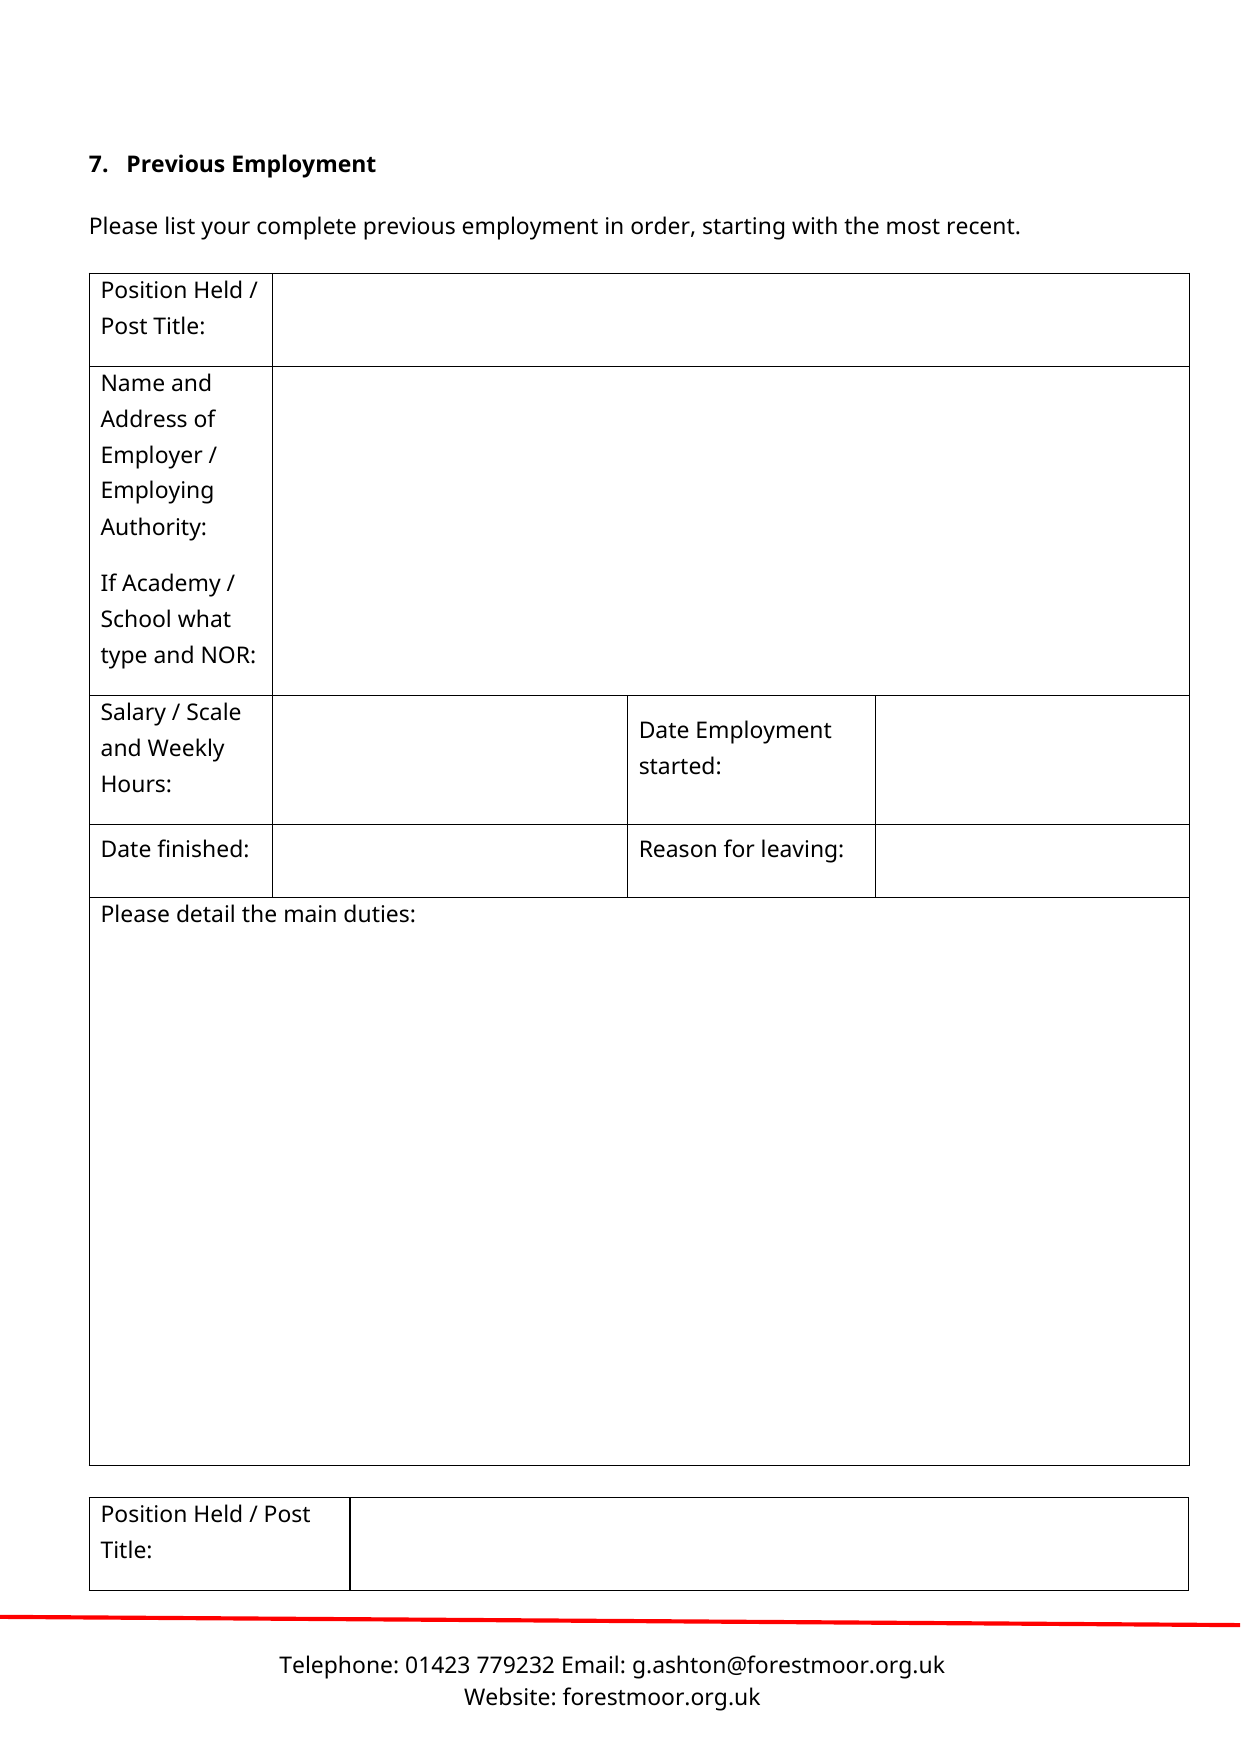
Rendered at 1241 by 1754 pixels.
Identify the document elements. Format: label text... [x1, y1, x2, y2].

table_header Position Held / Post Title: [90, 274, 272, 366]
table_cell Please detail the main duties: [90, 898, 1189, 1465]
table_header Position Held / Post Title: [90, 1498, 349, 1590]
table_cell [876, 825, 1189, 897]
table_cell Date finished: [90, 825, 272, 897]
table_cell [273, 825, 627, 897]
table_cell [876, 696, 1189, 824]
table_cell [273, 367, 1189, 695]
text Please list your complete previous employment in order, starting with the most recent. [89, 210, 1167, 241]
table_cell Salary / Scale and Weekly Hours: [90, 696, 272, 824]
table_cell Name and Address of Employer / Employing Authority: If Academy / School what type and NOR: [90, 367, 272, 695]
list Previous Employment [89, 148, 1167, 179]
table_cell Reason for leaving: [628, 825, 875, 897]
table_cell Date Employment started: [628, 696, 875, 824]
table_cell [273, 696, 627, 824]
table_header [273, 274, 1189, 366]
table_header [351, 1498, 1188, 1590]
